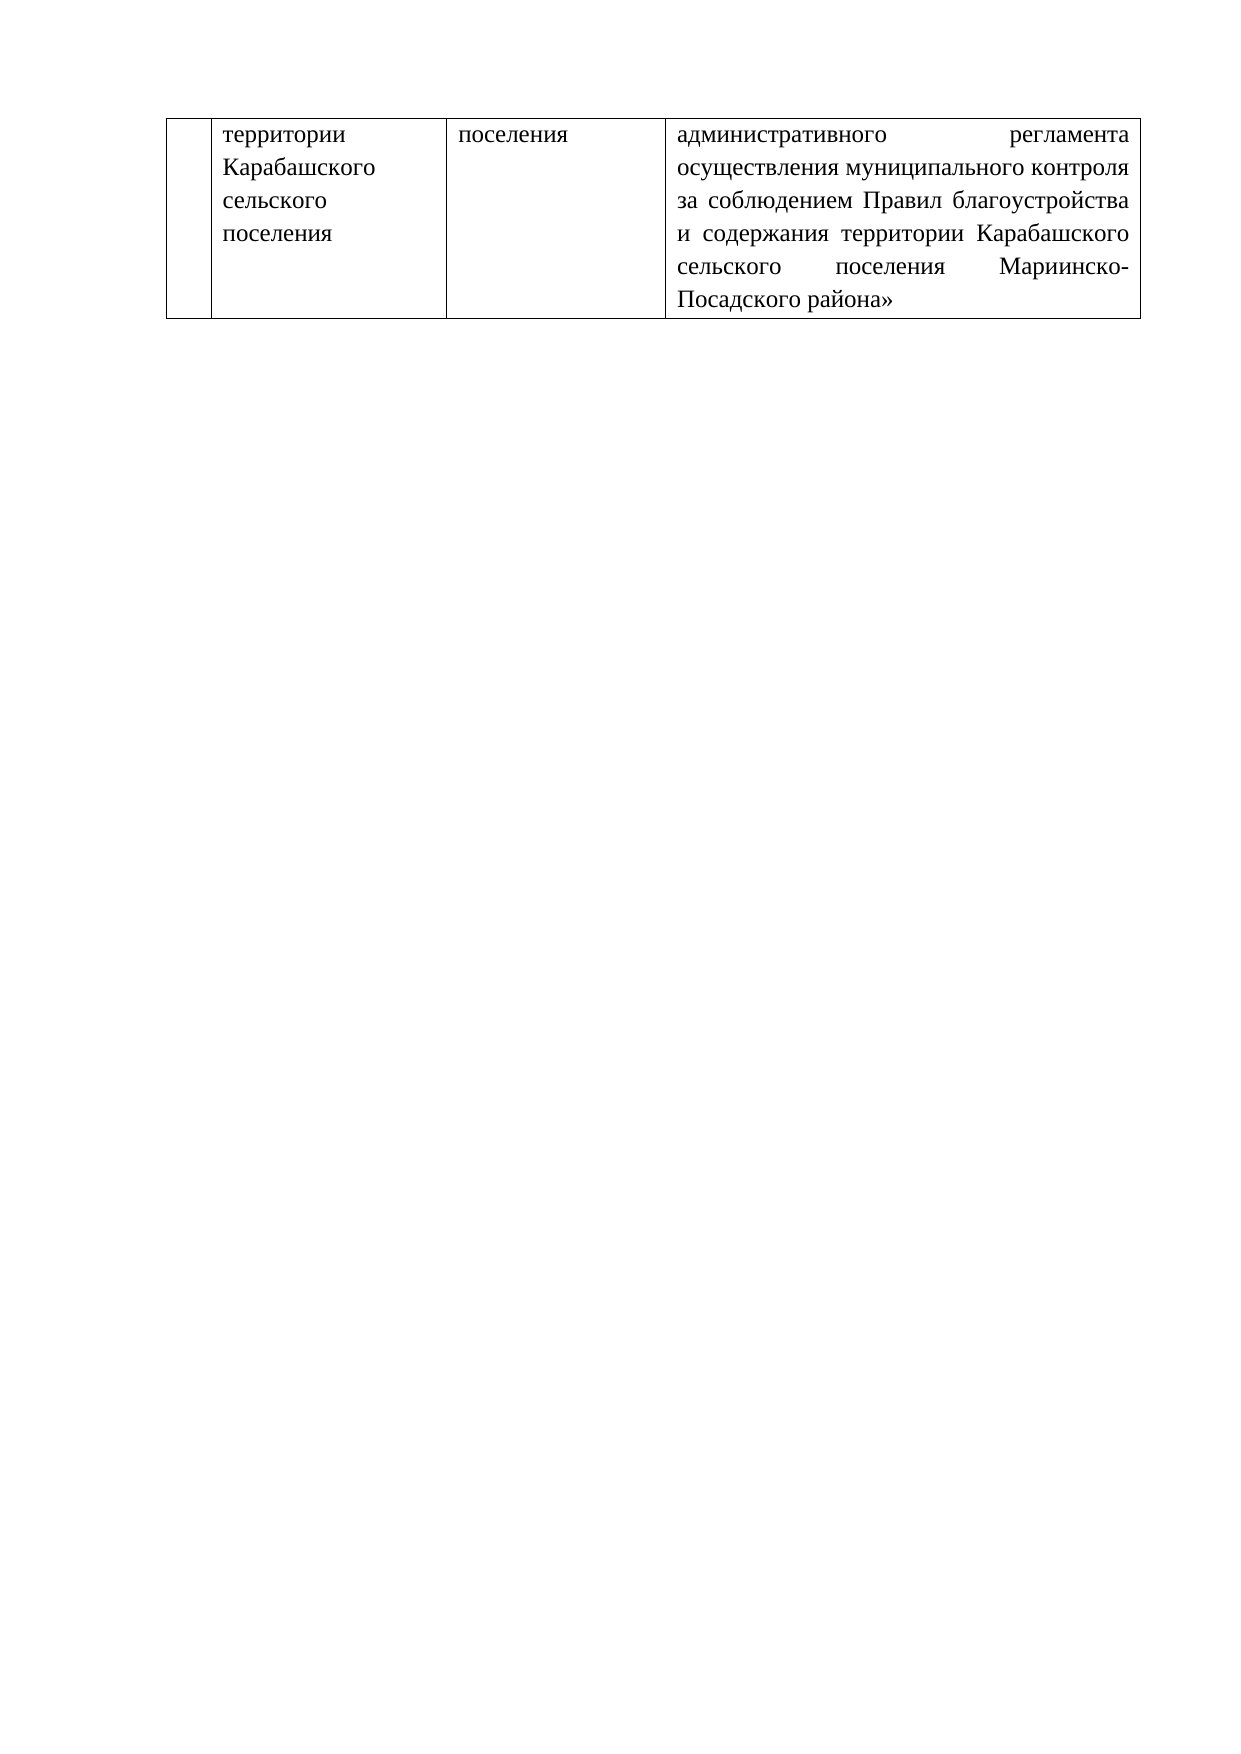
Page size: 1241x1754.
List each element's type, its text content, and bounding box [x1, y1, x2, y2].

table_cell 2. [167, 119, 211, 318]
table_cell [212, 119, 446, 318]
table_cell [447, 119, 665, 318]
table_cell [666, 119, 1140, 318]
